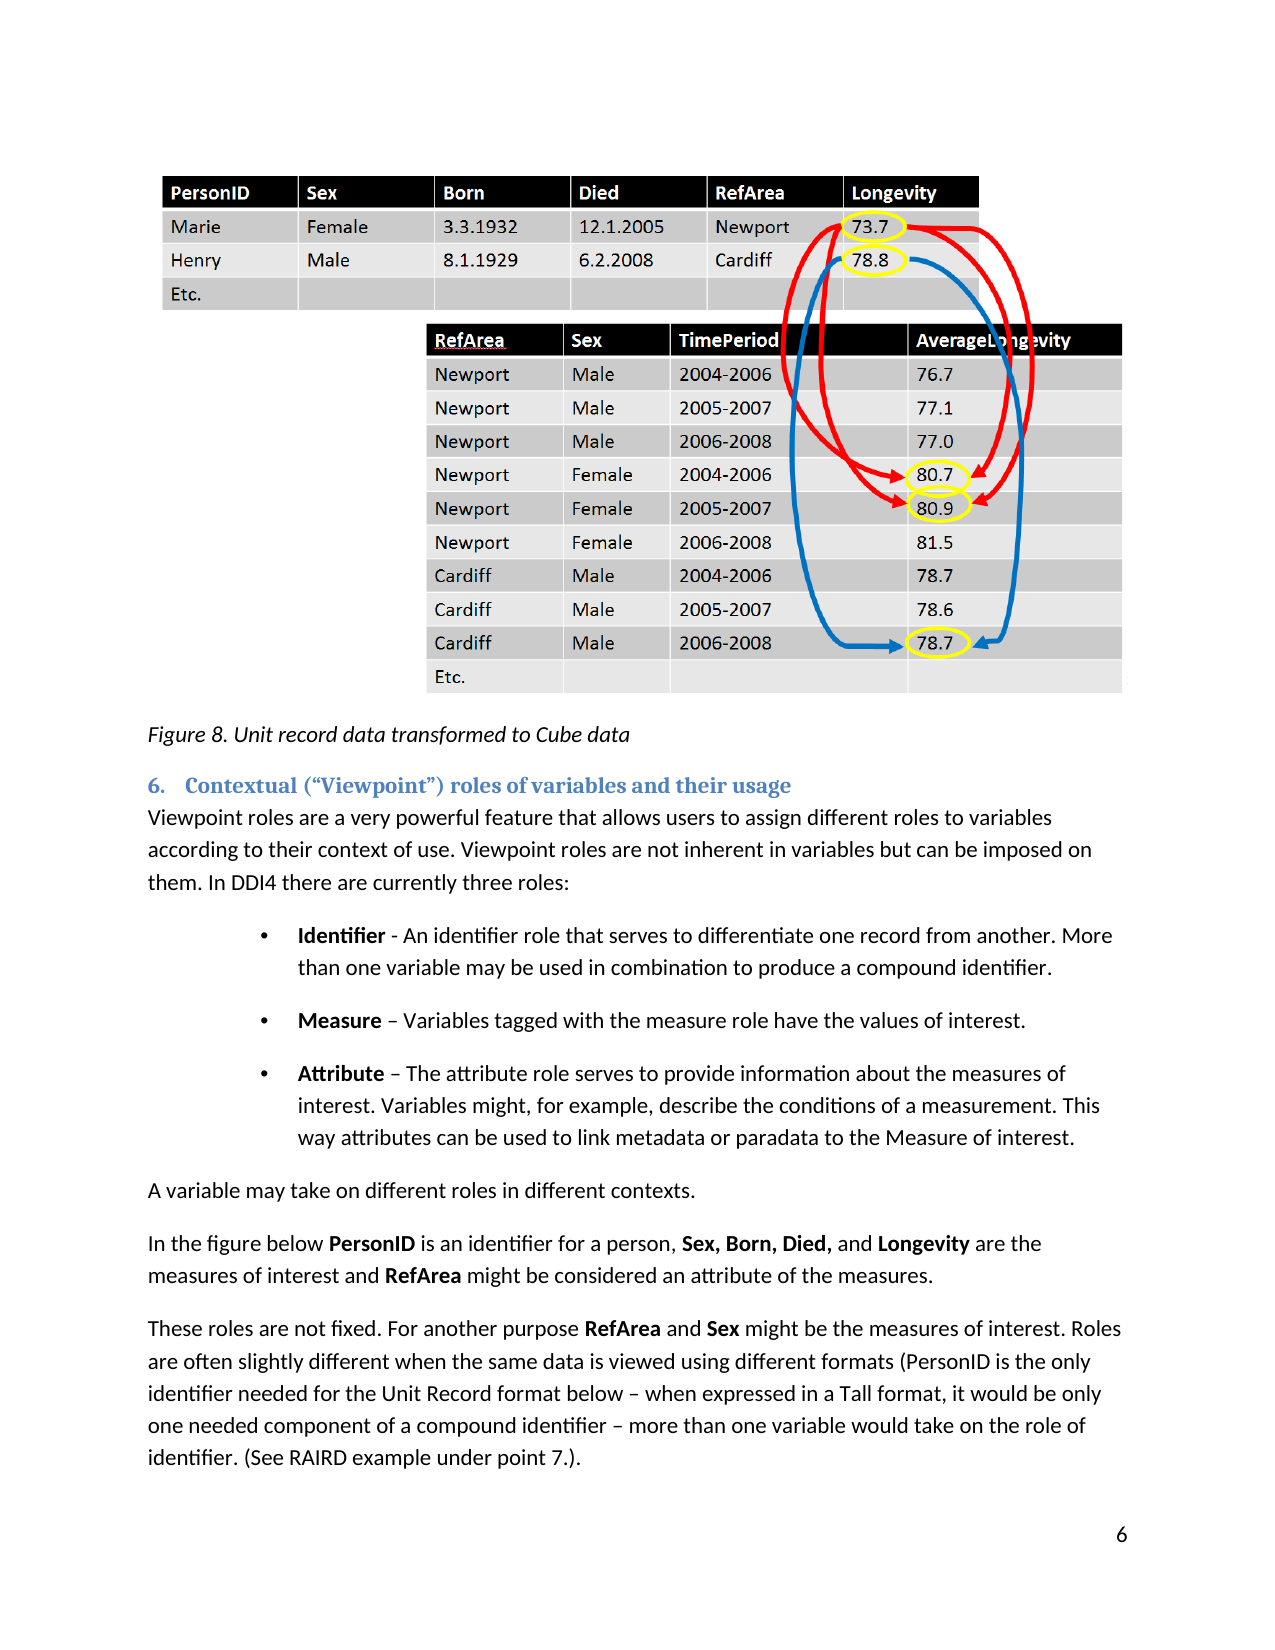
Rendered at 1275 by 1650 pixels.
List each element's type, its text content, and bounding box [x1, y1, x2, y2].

picture [147, 147, 1128, 696]
list Attribute – The attribute role serves to provide information about the measures of interest. Variables might, for example, describe the conditions of a measurement. This way attributes can be used to link metadata or paradata to the Measure of interest. [260, 1059, 1127, 1151]
text These roles are not fixed. For another purpose RefArea and Sex might be the measures of interest. Roles are often slightly different when the same data is viewed using different formats (PersonID is the only identifier needed for the Unit Record format below – when expressed in a Tall format, it would be only one needed component of a compound identifier – more than one variable would take on the role of identifier. (See RAIRD example under point 7.). [148, 1314, 1127, 1471]
text A variable may take on different roles in different contexts. [148, 1176, 1127, 1204]
list Measure – Variables tagged with the measure role have the values of interest. [260, 1006, 1127, 1034]
subtitle Figure 8. Unit record data transformed to Cube data [148, 720, 1127, 748]
text Viewpoint roles are a very powerful feature that allows users to assign different roles to variables according to their context of use. Viewpoint roles are not inherent in variables but can be imposed on them. In DDI4 there are currently three roles: [148, 803, 1127, 896]
text In the figure below PersonID is an identifier for a person, Sex, Born, Died, and Longevity are the measures of interest and RefArea might be considered an attribute of the measures. [148, 1229, 1127, 1289]
list Identifier - An identifier role that serves to differentiate one record from another. More than one variable may be used in combination to produce a compound identifier. [260, 921, 1127, 981]
subtitle Contextual (“Viewpoint”) roles of variables and their usage [148, 773, 1127, 799]
